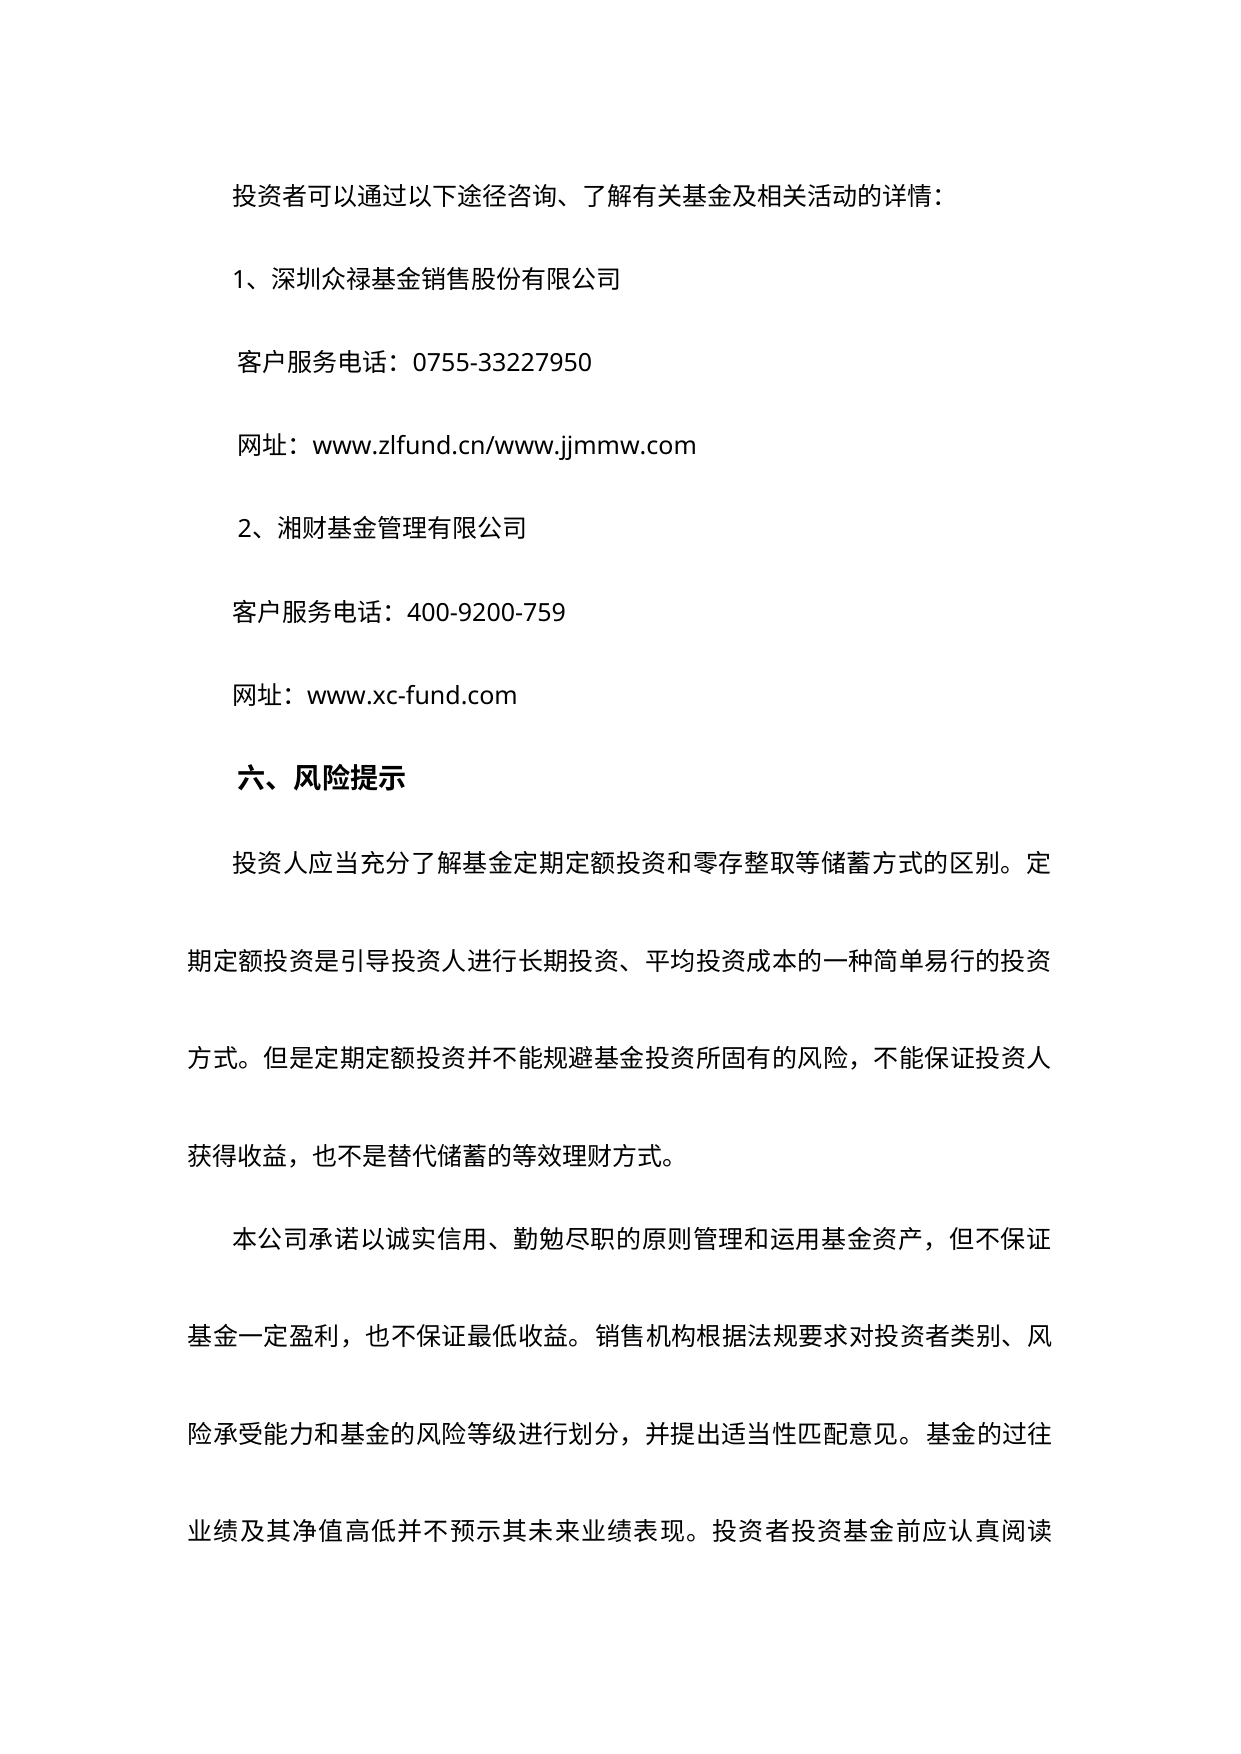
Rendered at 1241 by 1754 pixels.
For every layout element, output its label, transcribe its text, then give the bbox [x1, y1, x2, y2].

text 网址：www.zlfund.cn/www.jjmmw.com [187, 411, 1053, 476]
text 客户服务电话：0755-33227950 [187, 328, 1053, 393]
text 网址：www.xc-fund.com [187, 661, 1053, 726]
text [187, 1205, 1053, 1562]
text 2、湘财基金管理有限公司 [187, 494, 1053, 559]
text 1、深圳众禄基金销售股份有限公司 [187, 245, 1053, 310]
text 投资者可以通过以下途径咨询、了解有关基金及相关活动的详情： [187, 162, 1053, 227]
text 客户服务电话：400-9200-759 [187, 578, 1053, 643]
text 投资人应当充分了解基金定期定额投资和零存整取等储蓄方式的区别。定期定额投资是引导投资人进行长期投资、平均投资成本的一种简单易行的投资方式。但是定期定额投资并不能规避基金投资所固有的风险，不能保证投资人获得收益，也不是替代储蓄的等效理财方式。 [187, 829, 1053, 1187]
text 六、风险提示 [187, 744, 1053, 809]
